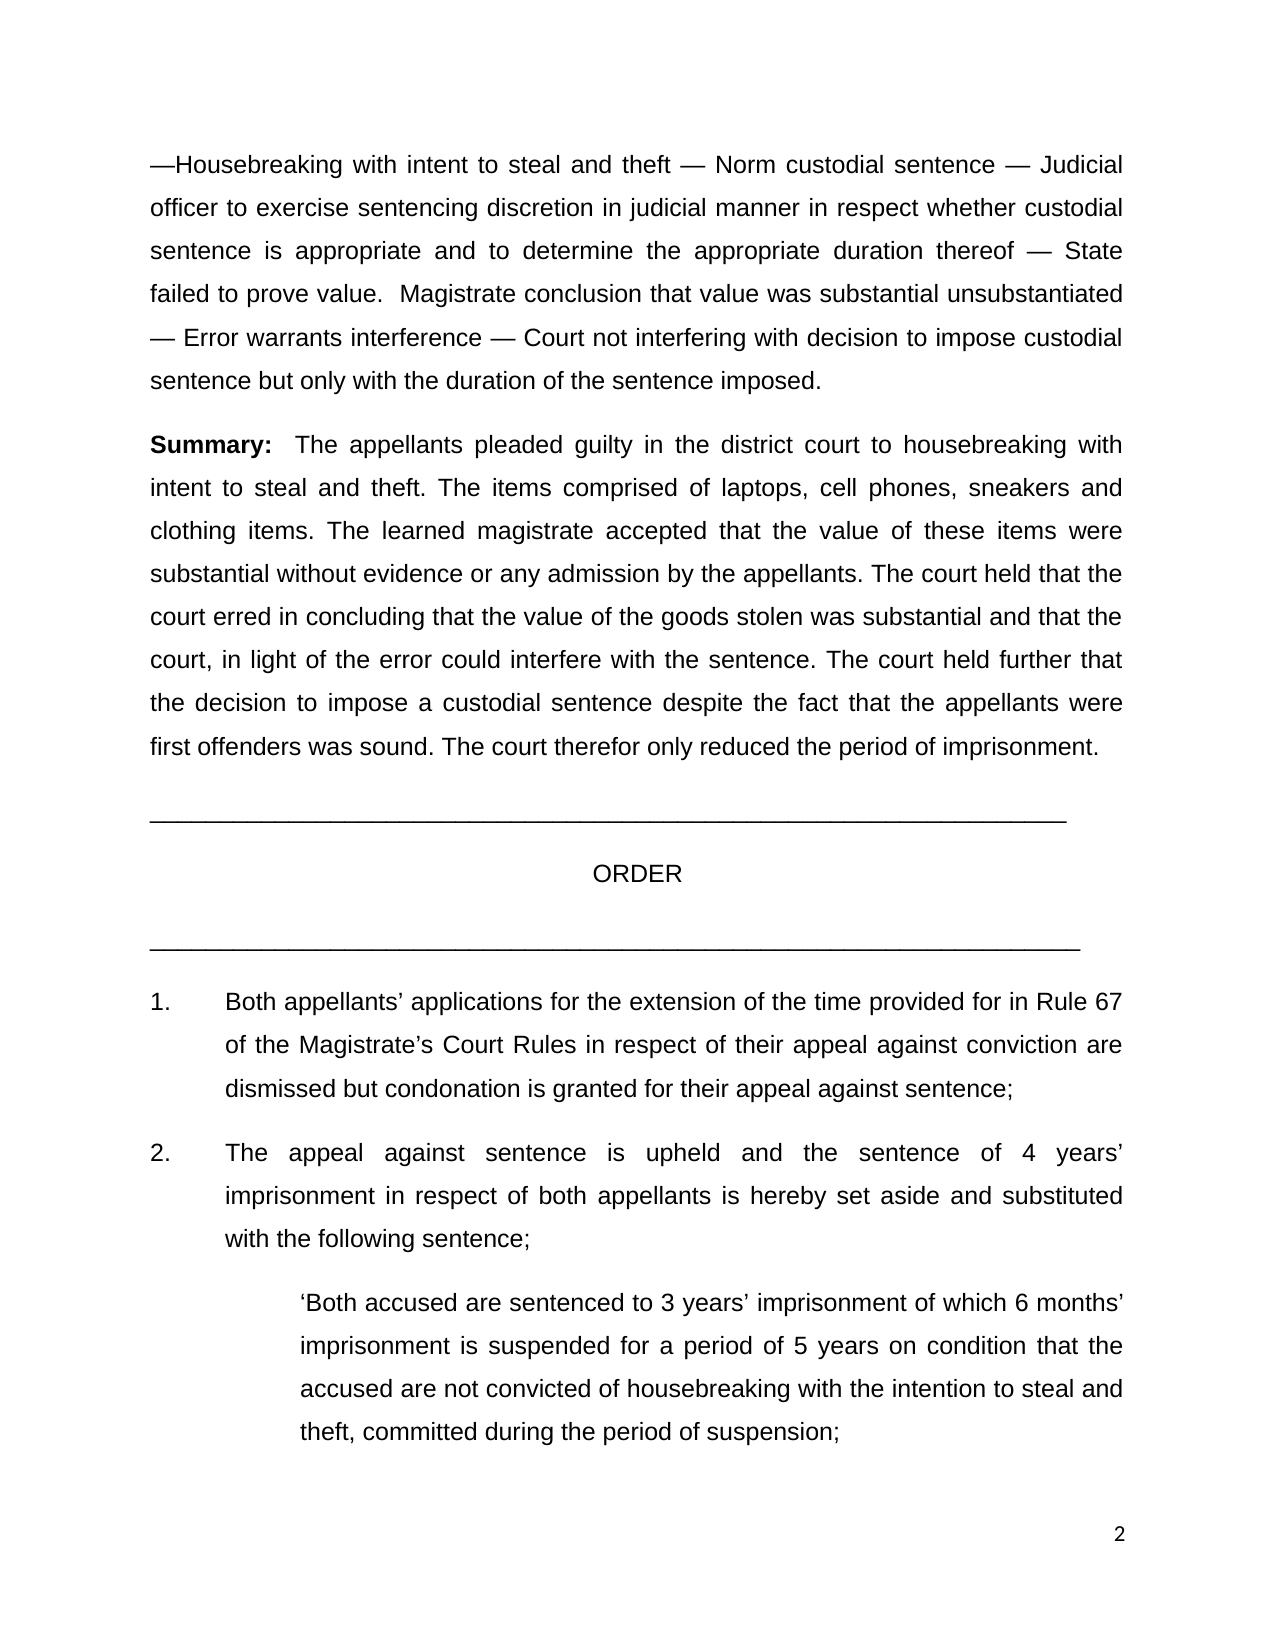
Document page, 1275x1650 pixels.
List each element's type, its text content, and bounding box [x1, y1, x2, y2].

text Summary: The appellants pleaded guilty in the district court to housebreaking with intent to steal and theft. The items comprised of laptops, cell phones, sneakers and clothing items. The learned magistrate accepted that the value of these items were substantial without evidence or any admission by the appellants. The court held that the court erred in concluding that the value of the goods stolen was substantial and that the court, in light of the error could interfere with the sentence. The court held further that the decision to impose a custodial sentence despite the fact that the appellants were first offenders was sound. The court therefor only reduced the period of imprisonment. [150, 429, 1125, 760]
text ‘Both accused are sentenced to 3 years’ imprisonment of which 6 months’ imprisonment is suspended for a period of 5 years on condition that the accused are not convicted of housebreaking with the intention to steal and theft, committed during the period of suspension; [300, 1288, 1125, 1446]
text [150, 150, 1125, 394]
text 2. The appeal against sentence is upheld and the sentence of 4 years’ imprisonment in respect of both appellants is hereby set aside and substituted with the following sentence; [150, 1137, 1125, 1252]
text 1. Both appellants’ applications for the extension of the time provided for in Rule 67 of the Magistrate’s Court Rules in respect of their appeal against conviction are dismissed but condonation is granted for their appeal against sentence; [150, 987, 1125, 1102]
text ORDER [150, 859, 1125, 888]
text __________________________________________________________________ [150, 795, 1125, 824]
text ___________________________________________________________________ [150, 923, 1125, 952]
